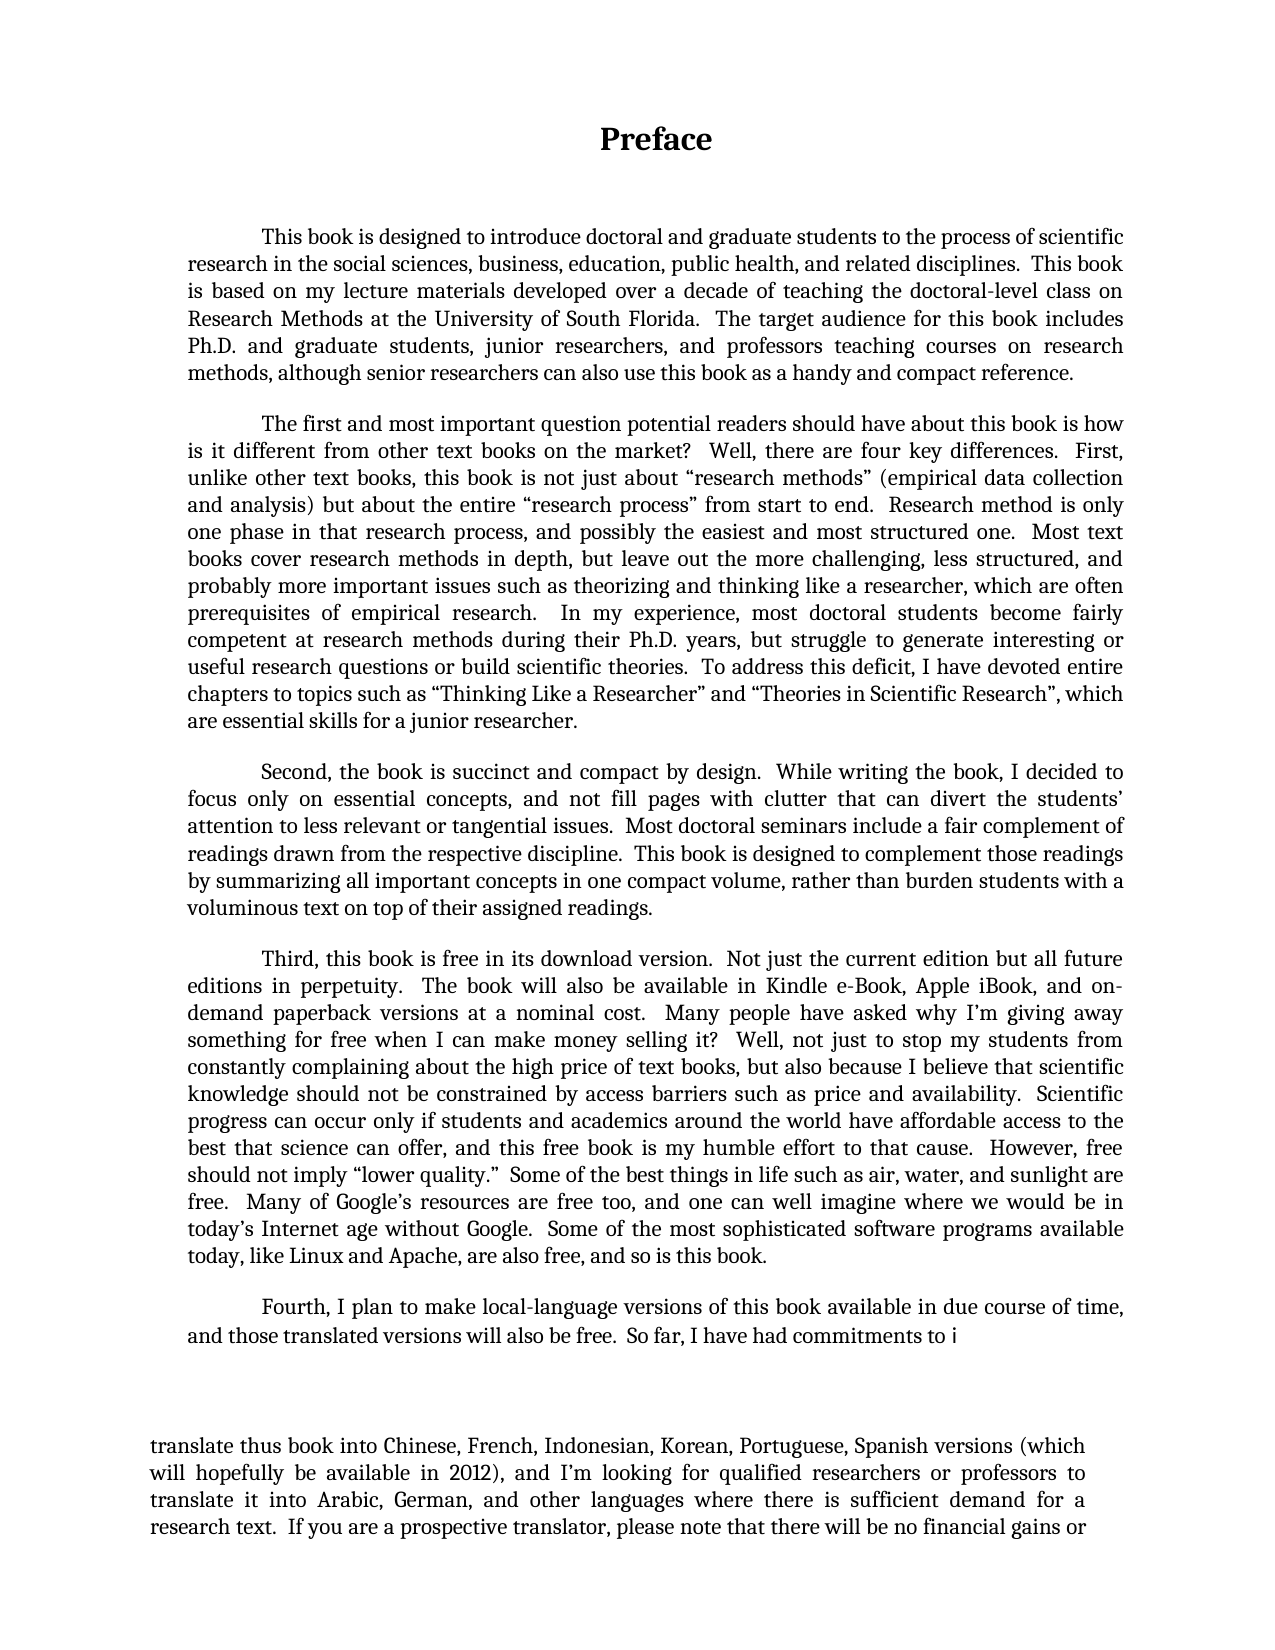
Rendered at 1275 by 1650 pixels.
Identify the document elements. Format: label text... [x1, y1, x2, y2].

subtitle Preface [209, 120, 1103, 158]
text Fourth, I plan to make local-language versions of this book available in due course of time, and those translated versions will also be free. So far, I have had commitments to i [187, 1294, 1125, 1349]
text This book is designed to introduce doctoral and graduate students to the process of scientific research in the social sciences, business, education, public health, and related disciplines. This book is based on my lecture materials developed over a decade of teaching the doctoral-level class on Research Methods at the University of South Florida. The target audience for this book includes Ph.D. and graduate students, junior researchers, and professors teaching courses on research methods, although senior researchers can also use this book as a handy and compact reference. [187, 224, 1125, 386]
text The first and most important question potential readers should have about this book is how is it different from other text books on the market? Well, there are four key differences. First, unlike other text books, this book is not just about “research methods” (empirical data collection and analysis) but about the entire “research process” from start to end. Research method is only one phase in that research process, and possibly the easiest and most structured one. Most text books cover research methods in depth, but leave out the more challenging, less structured, and probably more important issues such as theorizing and thinking like a researcher, which are often prerequisites of empirical research. In my experience, most doctoral students become fairly competent at research methods during their Ph.D. years, but struggle to generate interesting or useful research questions or build scientific theories. To address this deficit, I have devoted entire chapters to topics such as “Thinking Like a Researcher” and “Theories in Scientific Research”, which are essential skills for a junior researcher. [187, 410, 1125, 735]
text Second, the book is succinct and compact by design. While writing the book, I decided to focus only on essential concepts, and not fill pages with clutter that can divert the students’ attention to less relevant or tangential issues. Most doctoral seminars include a fair complement of readings drawn from the respective discipline. This book is designed to complement those readings by summarizing all important concepts in one compact volume, rather than burden students with a voluminous text on top of their assigned readings. [187, 759, 1125, 921]
text Third, this book is free in its download version. Not just the current edition but all future editions in perpetuity. The book will also be available in Kindle e-Book, Apple iBook, and on-demand paperback versions at a nominal cost. Many people have asked why I’m giving away something for free when I can make money selling it? Well, not just to stop my students from constantly complaining about the high price of text books, but also because I believe that scientific knowledge should not be constrained by access barriers such as price and availability. Scientific progress can occur only if students and academics around the world have affordable access to the best that science can offer, and this free book is my humble effort to that cause. However, free should not imply “lower quality.” Some of the best things in life such as air, water, and sunlight are free. Many of Google’s resources are free too, and one can well imagine where we would be in today’s Internet age without Google. Some of the most sophisticated software programs available today, like Linux and Apache, are also free, and so is this book. [187, 945, 1125, 1270]
